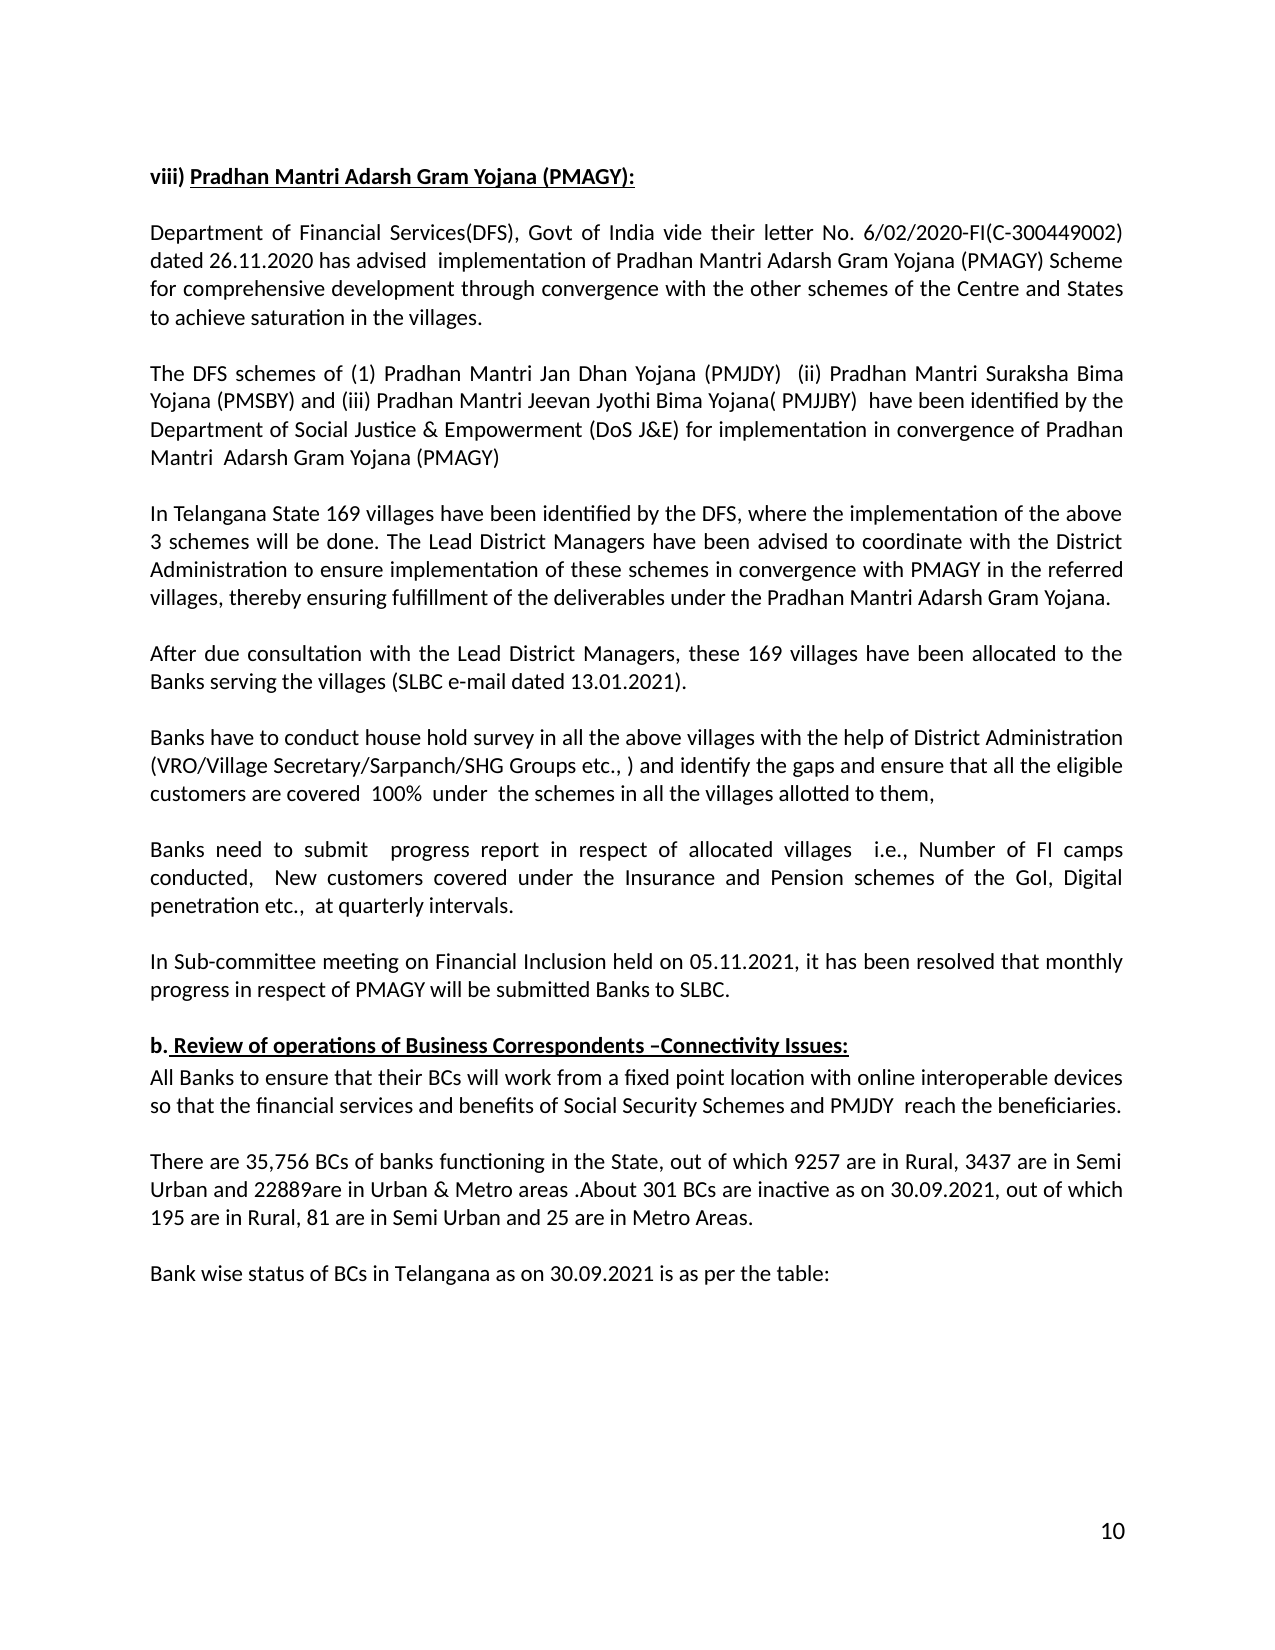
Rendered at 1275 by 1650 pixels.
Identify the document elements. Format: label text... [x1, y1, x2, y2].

list After due consultation with the Lead District Managers, these 169 villages have been allocated to the Banks serving the villages (SLBC e-mail dated 13.01.2021). [150, 639, 1125, 695]
list Department of Financial Services(DFS), Govt of India vide their letter No. 6/02/2020-FI(C-300449002) dated 26.11.2020 has advised implementation of Pradhan Mantri Adarsh Gram Yojana (PMAGY) Scheme for comprehensive development through convergence with the other schemes of the Centre and States to achieve saturation in the villages. [150, 218, 1125, 331]
list In Telangana State 169 villages have been identified by the DFS, where the implementation of the above 3 schemes will be done. The Lead District Managers have been advised to coordinate with the District Administration to ensure implementation of these schemes in convergence with PMAGY in the referred villages, thereby ensuring fulfillment of the deliverables under the Pradhan Mantri Adarsh Gram Yojana. [150, 499, 1125, 611]
list In Sub-committee meeting on Financial Inclusion held on 05.11.2021, it has been resolved that monthly progress in respect of PMAGY will be submitted Banks to SLBC. [150, 947, 1125, 1003]
list Banks have to conduct house hold survey in all the above villages with the help of District Administration (VRO/Village Secretary/Sarpanch/SHG Groups etc., ) and identify the gaps and ensure that all the eligible customers are covered 100% under the schemes in all the villages allotted to them, [150, 723, 1125, 807]
text Bank wise status of BCs in Telangana as on 30.09.2021 is as per the table: [150, 1259, 1125, 1287]
list There are 35,756 BCs of banks functioning in the State, out of which 9257 are in Rural, 3437 are in Semi Urban and 22889are in Urban & Metro areas .About 301 BCs are inactive as on 30.09.2021, out of which 195 are in Rural, 81 are in Semi Urban and 25 are in Metro Areas. [150, 1147, 1125, 1231]
text All Banks to ensure that their BCs will work from a fixed point location with online interoperable devices so that the financial services and benefits of Social Security Schemes and PMJDY reach the beneficiaries. [150, 1063, 1125, 1119]
list Banks need to submit progress report in respect of allocated villages i.e., Number of FI camps conducted, New customers covered under the Insurance and Pension schemes of the GoI, Digital penetration etc., at quarterly intervals. [150, 835, 1125, 919]
list The DFS schemes of (1) Pradhan Mantri Jan Dhan Yojana (PMJDY) (ii) Pradhan Mantri Suraksha Bima Yojana (PMSBY) and (iii) Pradhan Mantri Jeevan Jyothi Bima Yojana( PMJJBY) have been identified by the Department of Social Justice & Empowerment (DoS J&E) for implementation in convergence of Pradhan Mantri Adarsh Gram Yojana (PMAGY) [150, 359, 1125, 471]
text b. Review of operations of Business Correspondents –Connectivity Issues: [150, 1031, 1125, 1059]
list viii) Pradhan Mantri Adarsh Gram Yojana (PMAGY): [150, 162, 1125, 191]
